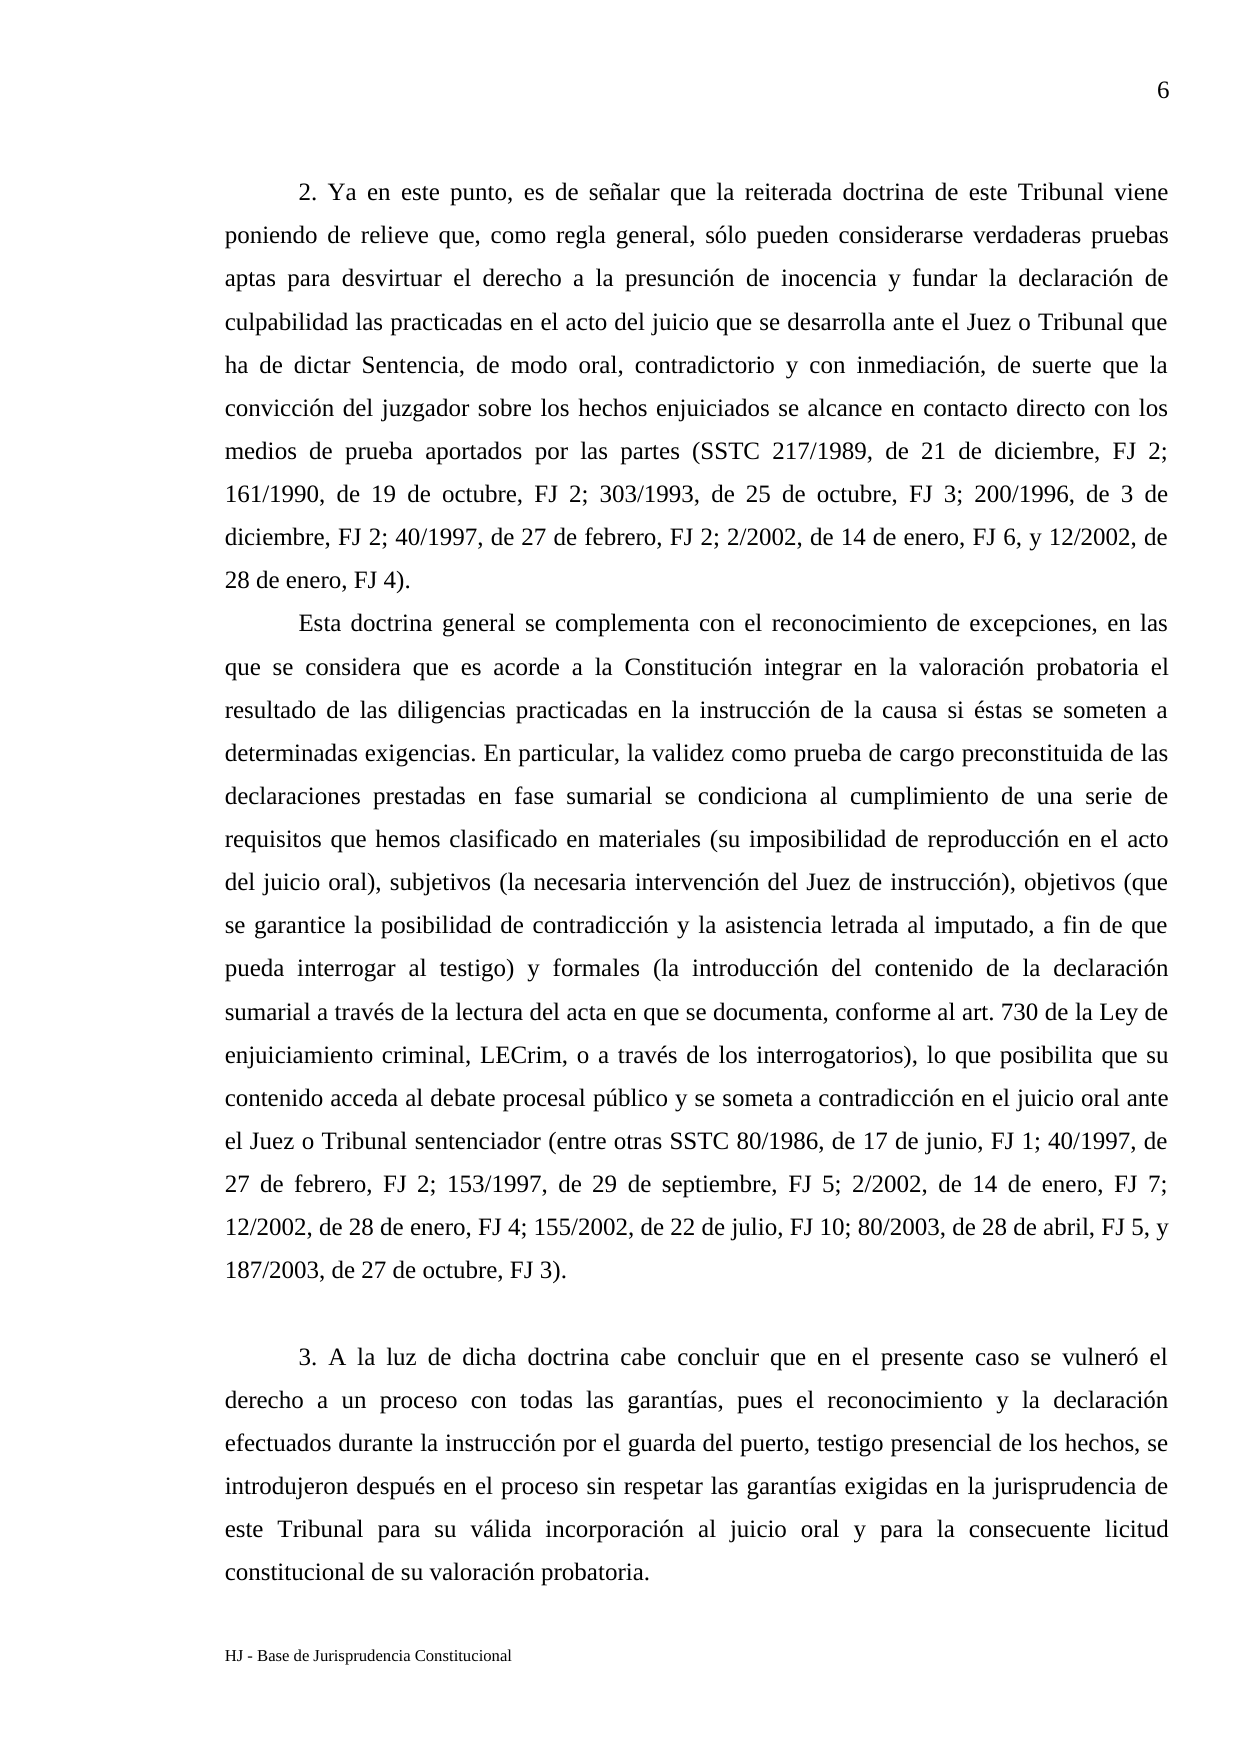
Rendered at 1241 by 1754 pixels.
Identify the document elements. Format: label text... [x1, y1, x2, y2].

text Esta doctrina general se complementa con el reconocimiento de excepciones, en las que se considera que es acorde a la Constitución integrar en la valoración probatoria el resultado de las diligencias practicadas en la instrucción de la causa si éstas se someten a determinadas exigencias. En particular, la validez como prueba de cargo preconstituida de las declaraciones prestadas en fase sumarial se condiciona al cumplimiento de una serie de requisitos que hemos clasificado en materiales (su imposibilidad de reproducción en el acto del juicio oral), subjetivos (la necesaria intervención del Juez de instrucción), objetivos (que se garantice la posibilidad de contradicción y la asistencia letrada al imputado, a fin de que pueda interrogar al testigo) y formales (la introducción del contenido de la declaración sumarial a través de la lectura del acta en que se documenta, conforme al art. 730 de la Ley de enjuiciamiento criminal, LECrim, o a través de los interrogatorios), lo que posibilita que su contenido acceda al debate procesal público y se someta a contradicción en el juicio oral ante el Juez o Tribunal sentenciador (entre otras SSTC 80/1986, de 17 de junio, FJ 1; 40/1997, de 27 de febrero, FJ 2; 153/1997, de 29 de septiembre, FJ 5; 2/2002, de 14 de enero, FJ 7; 12/2002, de 28 de enero, FJ 4; 155/2002, de 22 de julio, FJ 10; 80/2003, de 28 de abril, FJ 5, y 187/2003, de 27 de octubre, FJ 3). [224, 608, 1169, 1284]
text 3. A la luz de dicha doctrina cabe concluir que en el presente caso se vulneró el derecho a un proceso con todas las garantías, pues el reconocimiento y la declaración efectuados durante la instrucción por el guarda del puerto, testigo presencial de los hechos, se introdujeron después en el proceso sin respetar las garantías exigidas en la jurisprudencia de este Tribunal para su válida incorporación al juicio oral y para la consecuente licitud constitucional de su valoración probatoria. [224, 1342, 1169, 1586]
text 2. Ya en este punto, es de señalar que la reiterada doctrina de este Tribunal viene poniendo de relieve que, como regla general, sólo pueden considerarse verdaderas pruebas aptas para desvirtuar el derecho a la presunción de inocencia y fundar la declaración de culpabilidad las practicadas en el acto del juicio que se desarrolla ante el Juez o Tribunal que ha de dictar Sentencia, de modo oral, contradictorio y con inmediación, de suerte que la convicción del juzgador sobre los hechos enjuiciados se alcance en contacto directo con los medios de prueba aportados por las partes (SSTC 217/1989, de 21 de diciembre, FJ 2; 161/1990, de 19 de octubre, FJ 2; 303/1993, de 25 de octubre, FJ 3; 200/1996, de 3 de diciembre, FJ 2; 40/1997, de 27 de febrero, FJ 2; 2/2002, de 14 de enero, FJ 6, y 12/2002, de 28 de enero, FJ 4). [224, 177, 1169, 594]
